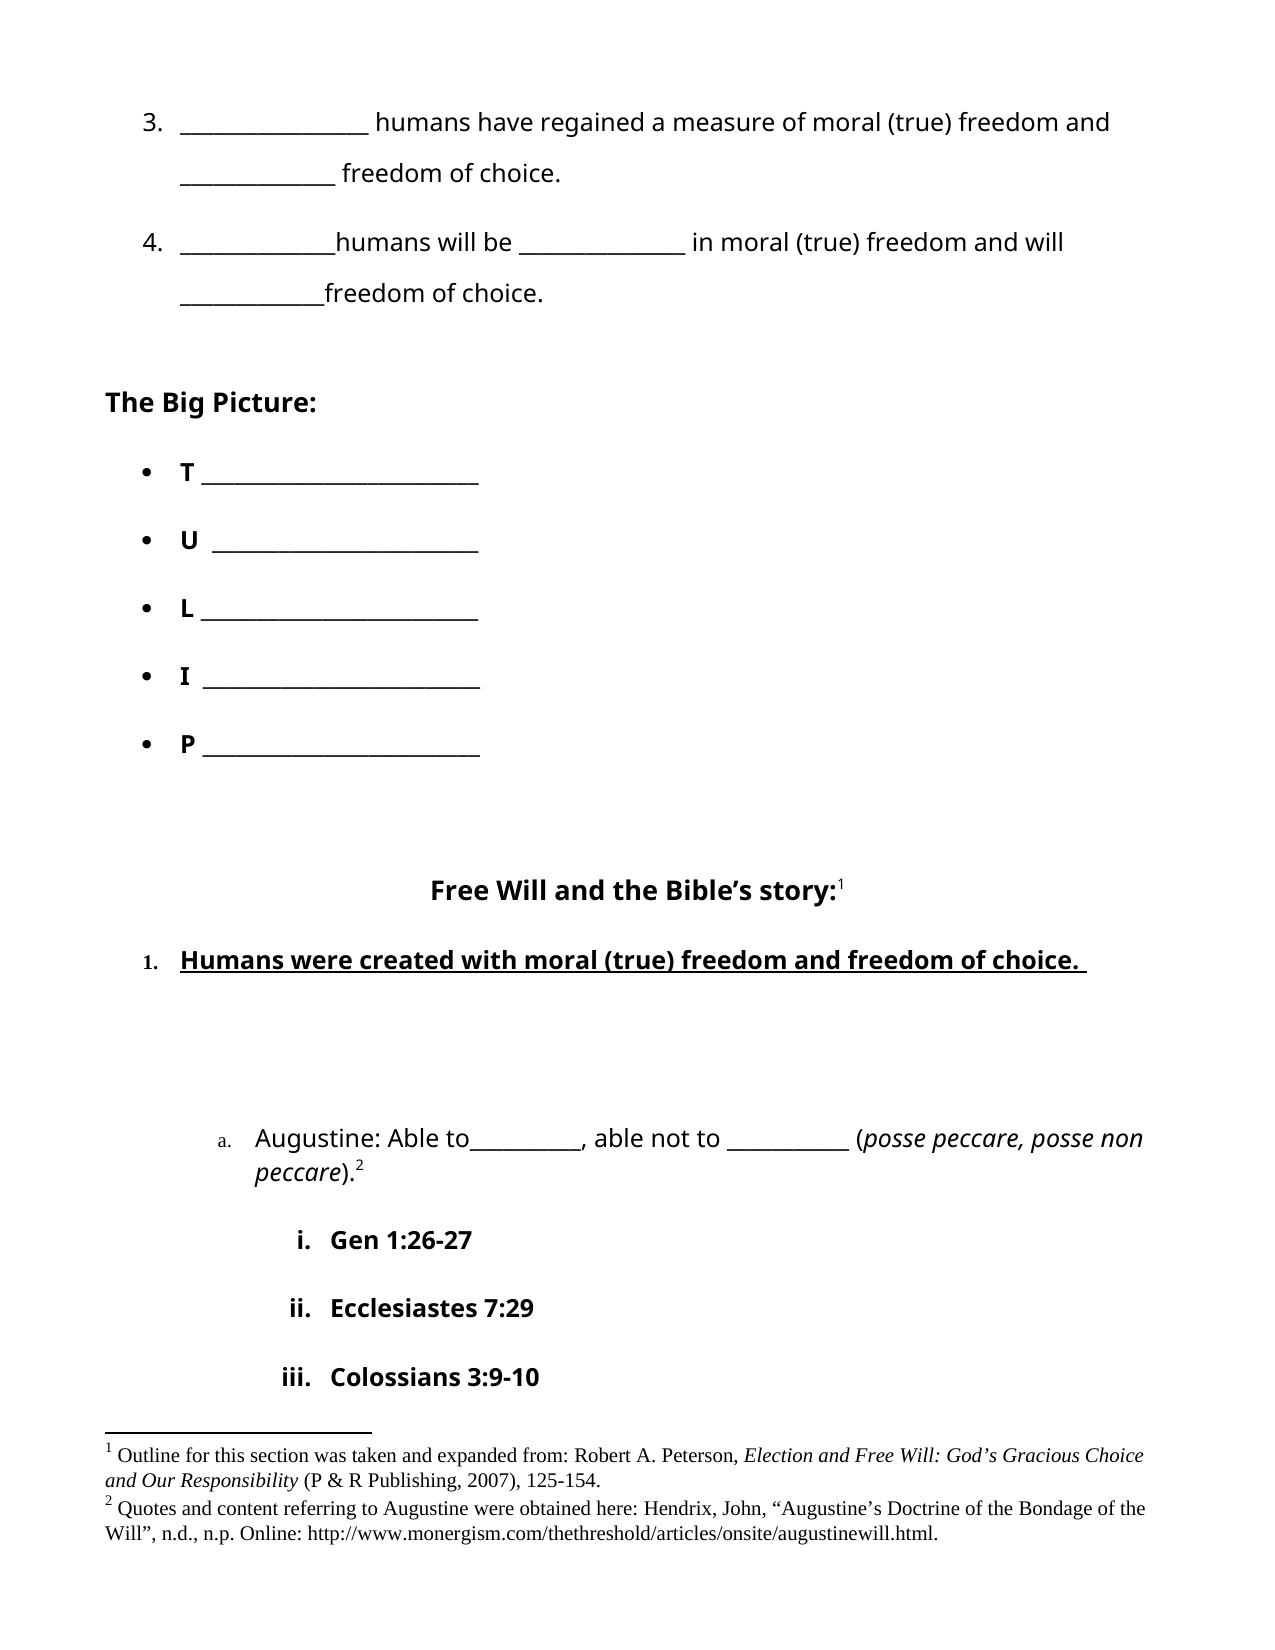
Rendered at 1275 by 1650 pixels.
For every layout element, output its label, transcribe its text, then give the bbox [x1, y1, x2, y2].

text Free Will and the Bible’s story: [105, 871, 1170, 908]
list I _________________________ [142, 658, 1170, 693]
list Gen 1:26-27 [311, 1223, 1170, 1257]
list Ecclesiastes 7:29 [311, 1291, 1170, 1325]
list P _________________________ [142, 727, 1170, 761]
list Humans were created with moral (true) freedom and freedom of choice. [142, 942, 1170, 976]
list Colossians 3:9-10 [311, 1359, 1170, 1393]
list L _________________________ [142, 590, 1170, 624]
list Augustine: Able to__________, able not to ___________ (posse peccare, posse non peccare). [217, 1121, 1170, 1189]
list _________________ humans have regained a measure of moral (true) freedom and [142, 105, 1170, 139]
text The Big Picture: [105, 383, 1170, 420]
list ______________ freedom of choice. [180, 156, 1170, 190]
list U ________________________ [142, 522, 1170, 556]
list T _________________________ [142, 454, 1170, 488]
list _____________freedom of choice. [180, 275, 1170, 309]
list ______________humans will be _______________ in moral (true) freedom and will [142, 224, 1170, 258]
